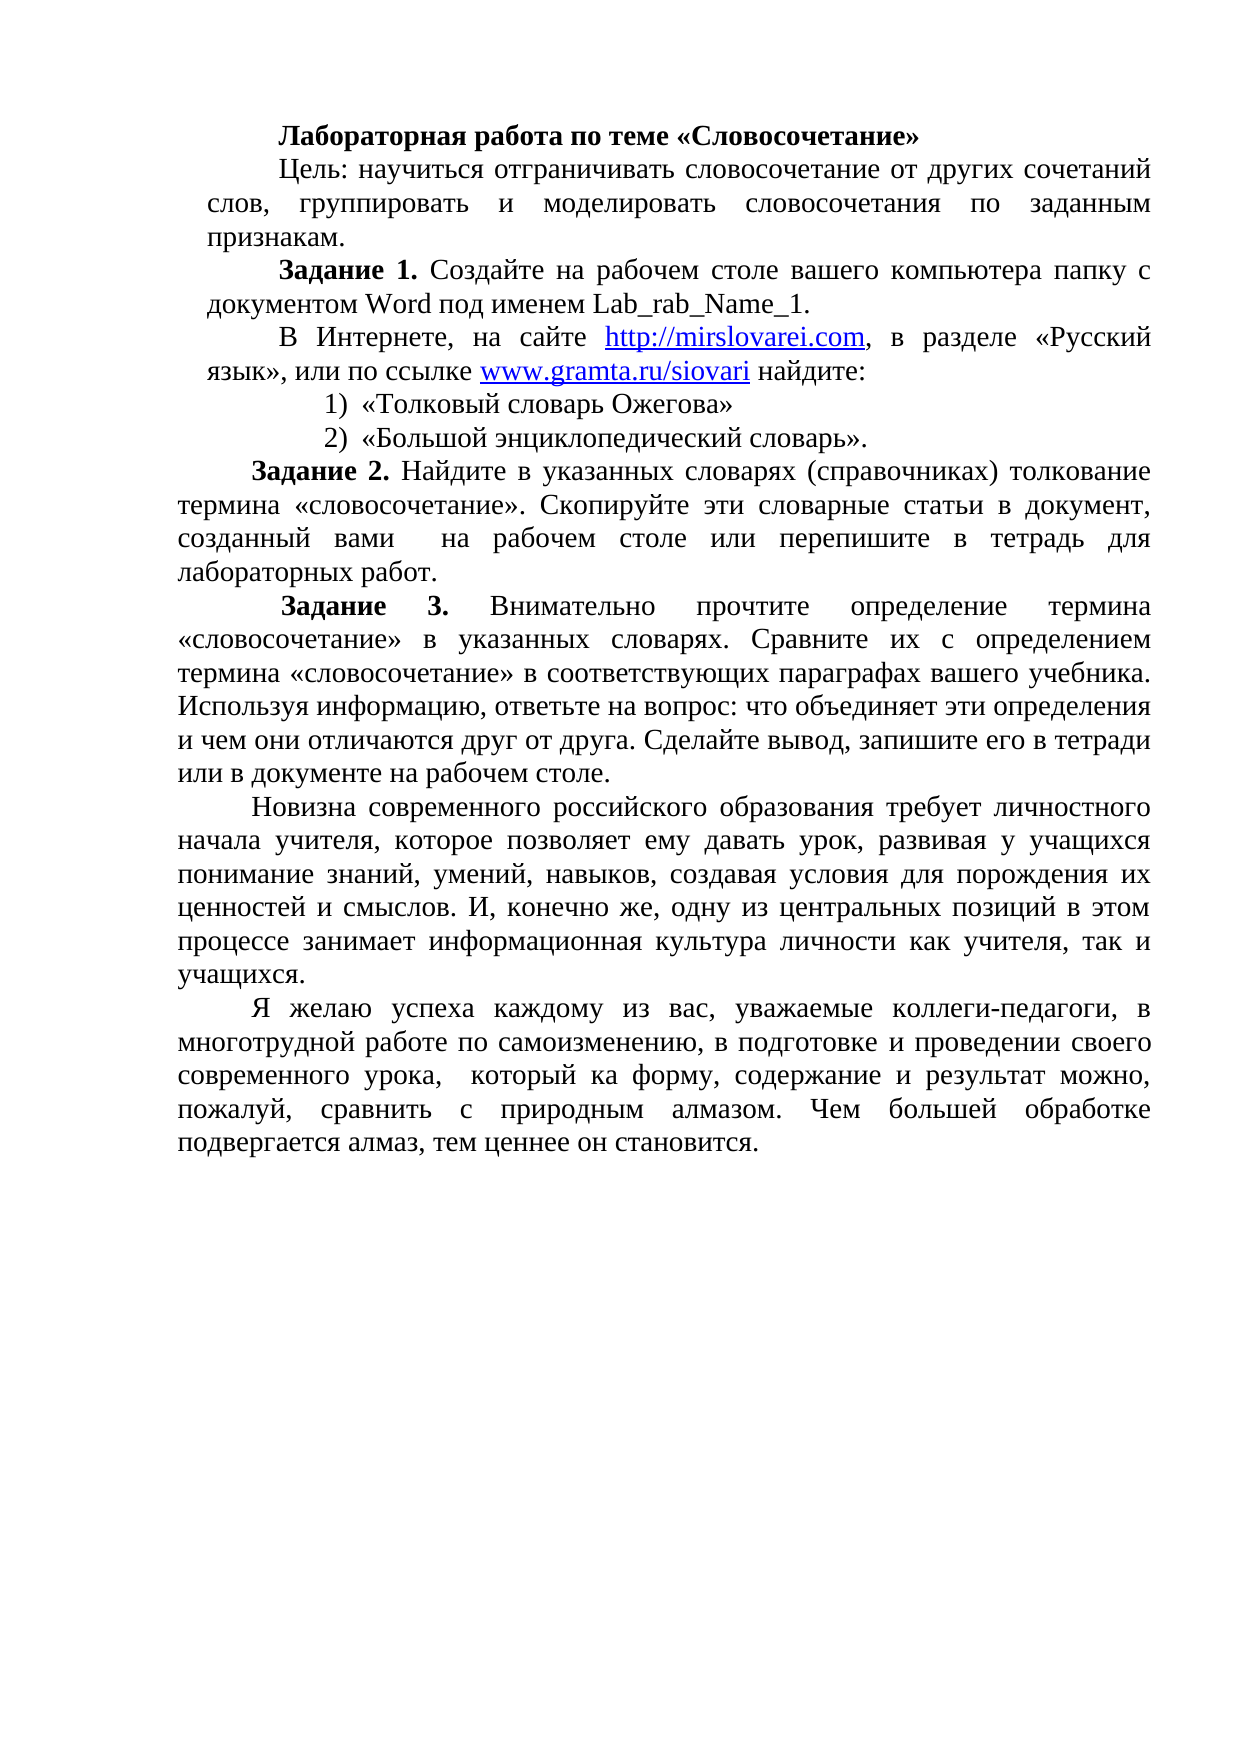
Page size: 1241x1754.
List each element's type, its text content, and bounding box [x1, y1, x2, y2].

list «Толковый словарь Ожегова» [323, 386, 1152, 420]
text Лабораторная работа по теме «Словосочетание» [207, 118, 1152, 152]
text В Интернете, на сайте http://mirslovarei.com, в разделе «Русский язык», или по ссылке www.gramta.ru/siovari найдите: [207, 319, 1152, 386]
text Новизна современного российского образования требует личностного начала учителя, которое позволяет ему давать урок, развивая у учащихся понимание знаний, умений, навыков, создавая условия для порождения их ценностей и смыслов. И, конечно же, одну из центральных позиций в этом процессе занимает информационная культура личности как учителя, так и учащихся. [177, 789, 1152, 990]
text Задание 2. Найдите в указанных словарях (справочниках) толкование термина «словосочетание». Скопируйте эти словарные статьи в документ, созданный вами на рабочем столе или перепишите в тетрадь для лабораторных работ. [177, 453, 1152, 588]
text Цель: научиться отграничивать словосочетание от других сочетаний слов, группировать и моделировать словосочетания по заданным признакам. [207, 152, 1152, 252]
text Я желаю успеха каждому из вас, уважаемые коллеги-педагоги, в многотрудной работе по самоизменению, в подготовке и проведении своего современного урока, который ка форму, содержание и результат можно, пожалуй, сравнить с природным алмазом. Чем большей обработке подвергается алмаз, тем ценнее он становится. [177, 990, 1152, 1158]
list «Большой энциклопедический словарь». [323, 420, 1152, 453]
text Задание 3. Внимательно прочтите определение термина «словосочетание» в указанных словарях. Сравните их с определением термина «словосочетание» в соответствующих параграфах вашего учебника. Используя информацию, ответьте на вопрос: что объединяет эти определения и чем они отличаются друг от друга. Сделайте вывод, запишите его в тетради или в документе на рабочем столе. [177, 588, 1152, 789]
text Задание 1. Создайте на рабочем столе вашего компьютера папку с документом Word под именем Lab_rab_Name_1. [207, 252, 1152, 319]
